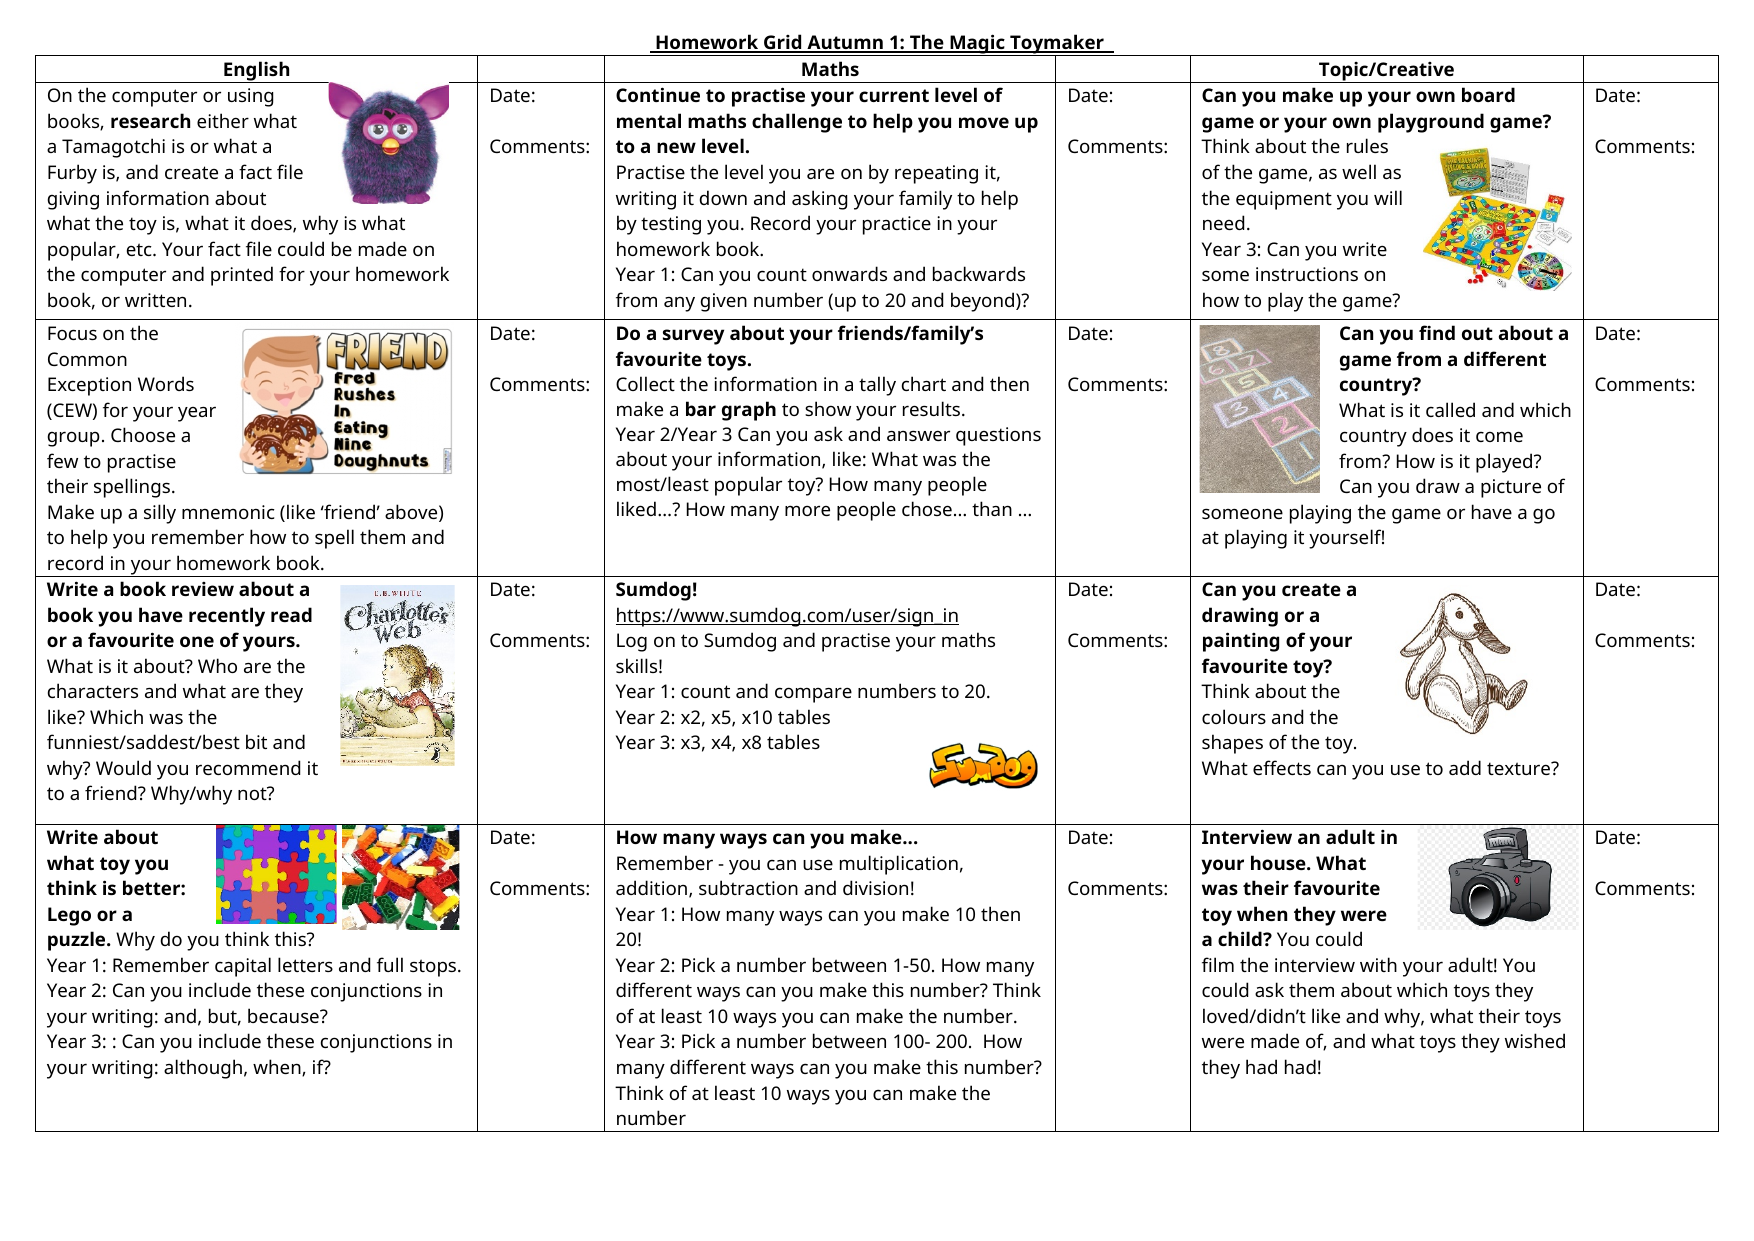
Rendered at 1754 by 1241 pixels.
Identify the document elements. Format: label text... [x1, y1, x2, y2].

table_cell Date: Comments: [1584, 320, 1718, 576]
table_cell Date: Comments: [1584, 83, 1718, 319]
table_header Maths [605, 56, 1055, 82]
picture [1421, 138, 1572, 289]
table_cell Date: Comments: [478, 577, 604, 823]
table_cell How many ways can you make... Remember - you can use multiplication, addition, subtraction and division! Year 1: How many ways can you make 10 then 20! Year 2: Pick a number between 1-50. How many different ways can you make this number? Think of at least 10 ways you can make the number. Year 3: Pick a number between 100- 200. How many different ways can you make this number? Think of at least 10 ways you can make the number [605, 825, 1055, 1131]
picture [1198, 325, 1320, 491]
table_header English [36, 56, 477, 82]
table_header [478, 56, 604, 82]
picture [1416, 825, 1579, 929]
table_cell Date: Comments: [1584, 577, 1718, 823]
table_cell Can you create a drawing or a painting of your favourite toy? Think about the colours and the shapes of the toy. What effects can you use to add texture? [1191, 577, 1583, 823]
table_cell Write about what toy you think is better: Lego or a puzzle. Why do you think this? Year 1: Remember capital letters and full stops. Year 2: Can you include these conjunctions in your writing: and, but, because? Year 3: : Can you include these conjunctions in your writing: although, when, if? [36, 825, 477, 1131]
picture [925, 709, 1038, 822]
table_cell Sumdog! https://www.sumdog.com/user/sign_in Log on to Sumdog and practise your maths skills! Year 1: count and compare numbers to 20. Year 2: x2, x5, x10 tables Year 3: x3, x4, x8 tables [605, 577, 1055, 823]
picture [316, 914, 324, 922]
table_cell Date: Comments: [1056, 577, 1190, 823]
table_cell Date: Comments: [1056, 83, 1190, 319]
table_cell Date: Comments: [1584, 825, 1718, 1131]
table_cell Focus on the Common Exception Words (CEW) for your year group. Choose a few to practise their spellings. Make up a silly mnemonic (like ‘friend’ above) to help you remember how to spell them and record in your homework book. [36, 320, 477, 576]
table_cell Date: Comments: [1056, 825, 1190, 1131]
table_cell Date: Comments: [1056, 320, 1190, 576]
picture [214, 825, 337, 922]
table_header [1056, 56, 1190, 82]
table_cell Can you make up your own board game or your own playground game? Think about the rules of the game, as well as the equipment you will need. Year 3: Can you write some instructions on how to play the game? [1191, 83, 1583, 319]
table_cell Do a survey about your friends/family’s favourite toys. Collect the information in a tally chart and then make a bar graph to show your results. Year 2/Year 3 Can you ask and answer questions about your information, like: What was the most/least popular toy? How many people liked…? How many more people chose… than … [605, 320, 1055, 576]
picture [338, 585, 454, 763]
picture [235, 322, 454, 476]
table_cell On the computer or using books, research either what a Tamagotchi is or what a Furby is, and create a fact file giving information about what the toy is, what it does, why is what popular, etc. Your fact file could be made on the computer and printed for your homework book, or written. [36, 83, 477, 319]
picture [342, 825, 461, 929]
table_cell Write a book review about a book you have recently read or a favourite one of yours. What is it about? Who are the characters and what are they like? Which was the funniest/saddest/best bit and why? Would you recommend it to a friend? Why/why not? [36, 577, 477, 823]
table_cell Continue to practise your current level of mental maths challenge to help you move up to a new level. Practise the level you are on by repeating it, writing it down and asking your family to help by testing you. Record your practice in your homework book. Year 1: Can you count onwards and backwards from any given number (up to 20 and beyond)? [605, 83, 1055, 319]
table_header [1584, 56, 1718, 82]
table_cell Date: Comments: [478, 83, 604, 319]
picture [327, 82, 449, 202]
table_cell Can you find out about a game from a different country? What is it called and which country does it come from? How is it played? Can you draw a picture of someone playing the game or have a go at playing it yourself! [1191, 320, 1583, 576]
text Homework Grid Autumn 1: The Magic Toymaker [75, 29, 1679, 55]
table_cell Interview an adult in your house. What was their favourite toy when they were a child? You could film the interview with your adult! You could ask them about which toys they loved/didn’t like and why, what their toys were made of, and what toys they wished they had had! [1191, 825, 1583, 1131]
table_cell Date: Comments: [478, 320, 604, 576]
table_header Topic/Creative [1191, 56, 1583, 82]
table_cell Date: Comments: [478, 825, 604, 1131]
